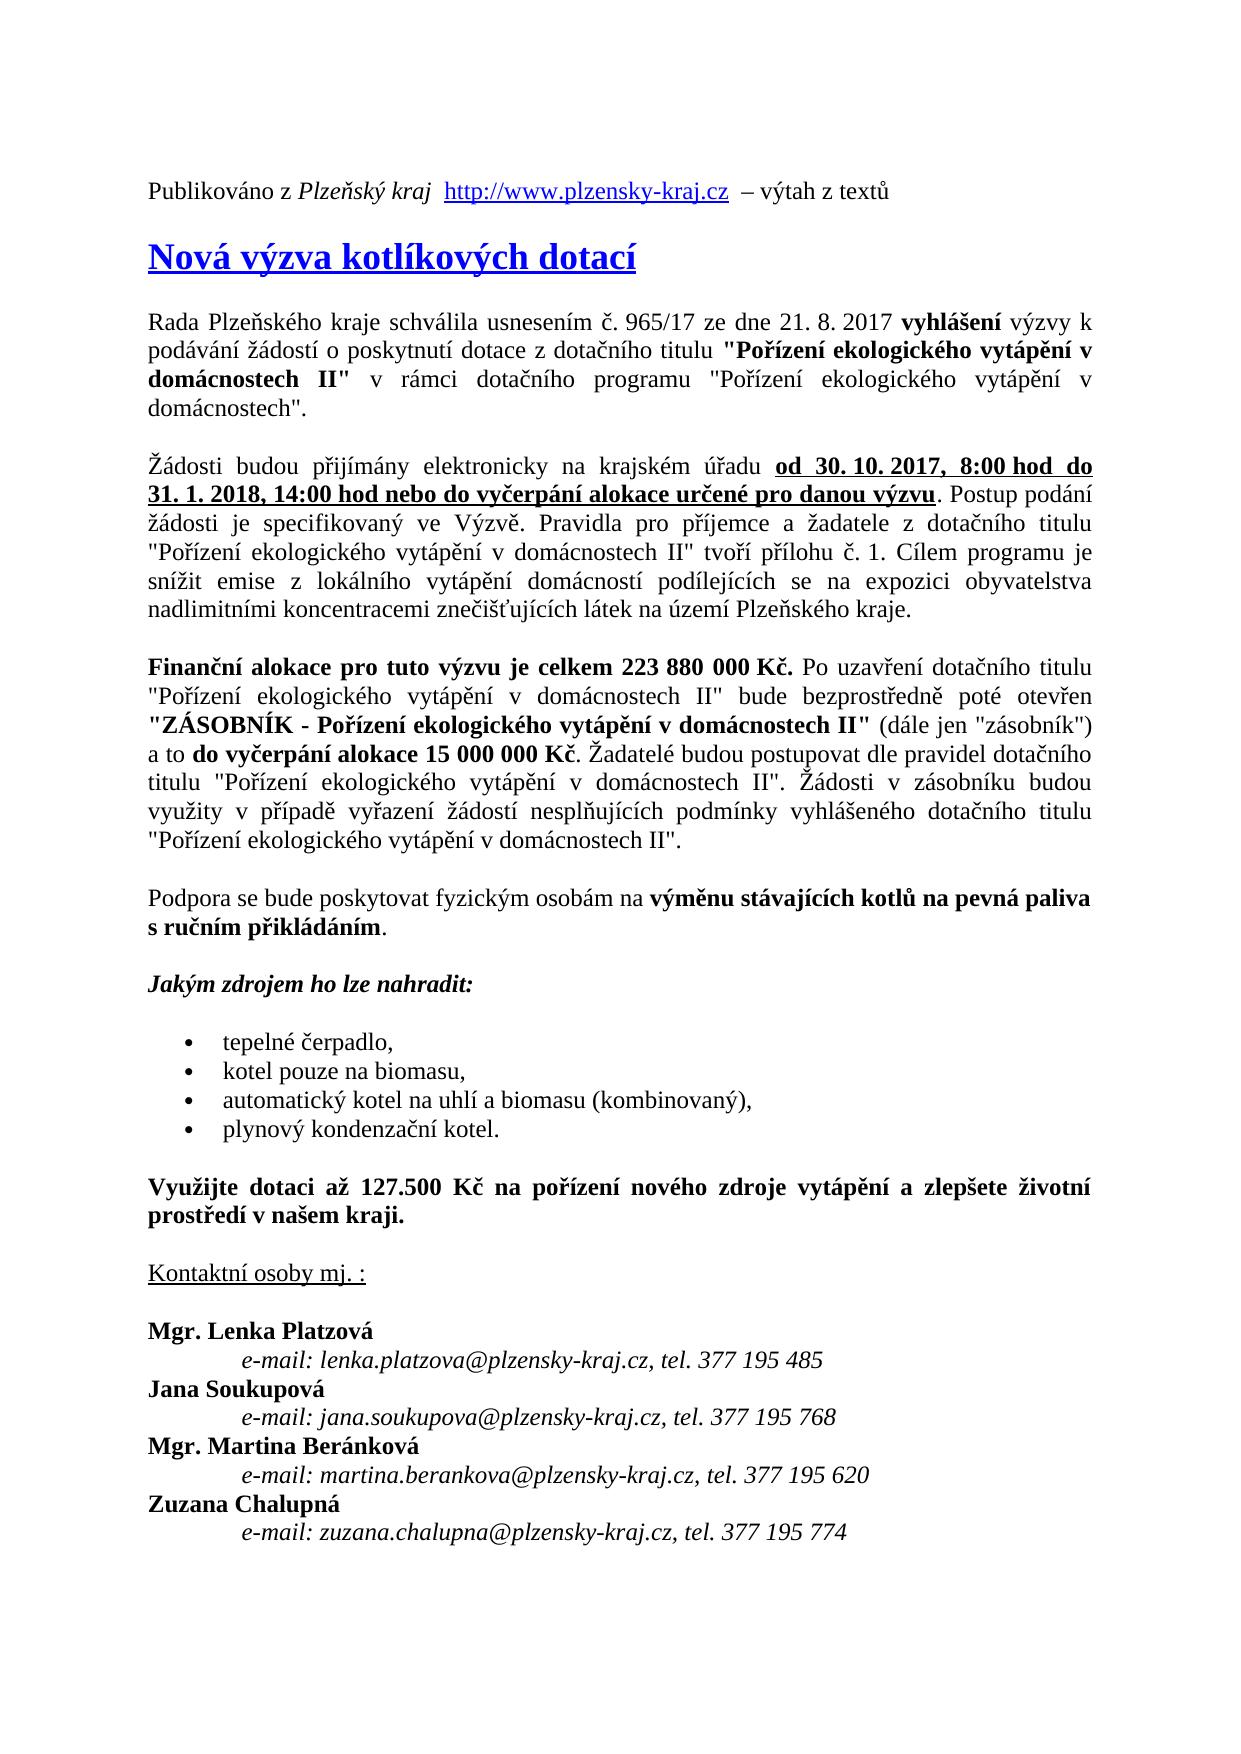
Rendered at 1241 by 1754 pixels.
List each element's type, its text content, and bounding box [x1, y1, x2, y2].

list tepelné čerpadlo, [185, 1027, 1093, 1056]
text Kontaktní osoby mj. : [148, 1258, 1093, 1287]
list automatický kotel na uhlí a biomasu (kombinovaný), [185, 1085, 1093, 1114]
text Mgr. Lenka Platzová e-mail: lenka.platzova@plzensky-kraj.cz, tel. 377 195 485 Jana Soukupová e-mail: jana.soukupova@plzensky-kraj.cz, tel. 377 195 768 Mgr. Martina Beránková e-mail: martina.berankova@plzensky-kraj.cz, tel. 377 195 620 Zuzana Chalupná e-mail: zuzana.chalupna@plzensky-kraj.cz, tel. 377 195 774 [148, 1316, 1093, 1604]
list plynový kondenzační kotel. [185, 1114, 1093, 1142]
text Využijte dotaci až 127.500 Kč na pořízení nového zdroje vytápění a zlepšete životní prostředí v našem kraji. [148, 1172, 1093, 1229]
text Rada Plzeňského kraje schválila usnesením č. 965/17 ze dne 21. 8. 2017 vyhlášení výzvy k podávání žádostí o poskytnutí dotace z dotačního titulu "Pořízení ekologického vytápění v domácnostech II" v rámci dotačního programu "Pořízení ekologického vytápění v domácnostech". [148, 307, 1093, 422]
text Jakým zdrojem ho lze nahradit: [148, 969, 1093, 998]
text Žádosti budou přijímány elektronicky na krajském úřadu od 30. 10. 2017, 8:00 hod do 31. 1. 2018, 14:00 hod nebo do vyčerpání alokace určené pro danou výzvu. Postup podání žádosti je specifikovaný ve Výzvě. Pravidla pro příjemce a žadatele z dotačního titulu "Pořízení ekologického vytápění v domácnostech II" tvoří přílohu č. 1. Cílem programu je snížit emise z lokálního vytápění domácností podílejících se na expozici obyvatelstva nadlimitními koncentracemi znečišťujících látek na území Plzeňského kraje. [148, 451, 1093, 623]
text Finanční alokace pro tuto výzvu je celkem 223 880 000 Kč. Po uzavření dotačního titulu "Pořízení ekologického vytápění v domácnostech II" bude bezprostředně poté otevřen "ZÁSOBNÍK - Pořízení ekologického vytápění v domácnostech II" (dále jen "zásobník") a to do vyčerpání alokace 15 000 000 Kč. Žadatelé budou postupovat dle pravidel dotačního titulu "Pořízení ekologického vytápění v domácnostech II". Žádosti v zásobníku budou využity v případě vyřazení žádostí nesplňujících podmínky vyhlášeného dotačního titulu "Pořízení ekologického vytápění v domácnostech II". [148, 652, 1093, 854]
text Podpora se bude poskytovat fyzickým osobám na výměnu stávajících kotlů na pevná paliva s ručním přikládáním. [148, 883, 1093, 940]
list kotel pouze na biomasu, [185, 1056, 1093, 1085]
text Nová výzva kotlíkových dotací [148, 234, 1093, 277]
text Publikováno z Plzeňský kraj http://www.plzensky-kraj.cz – výtah z textů [148, 176, 1093, 205]
